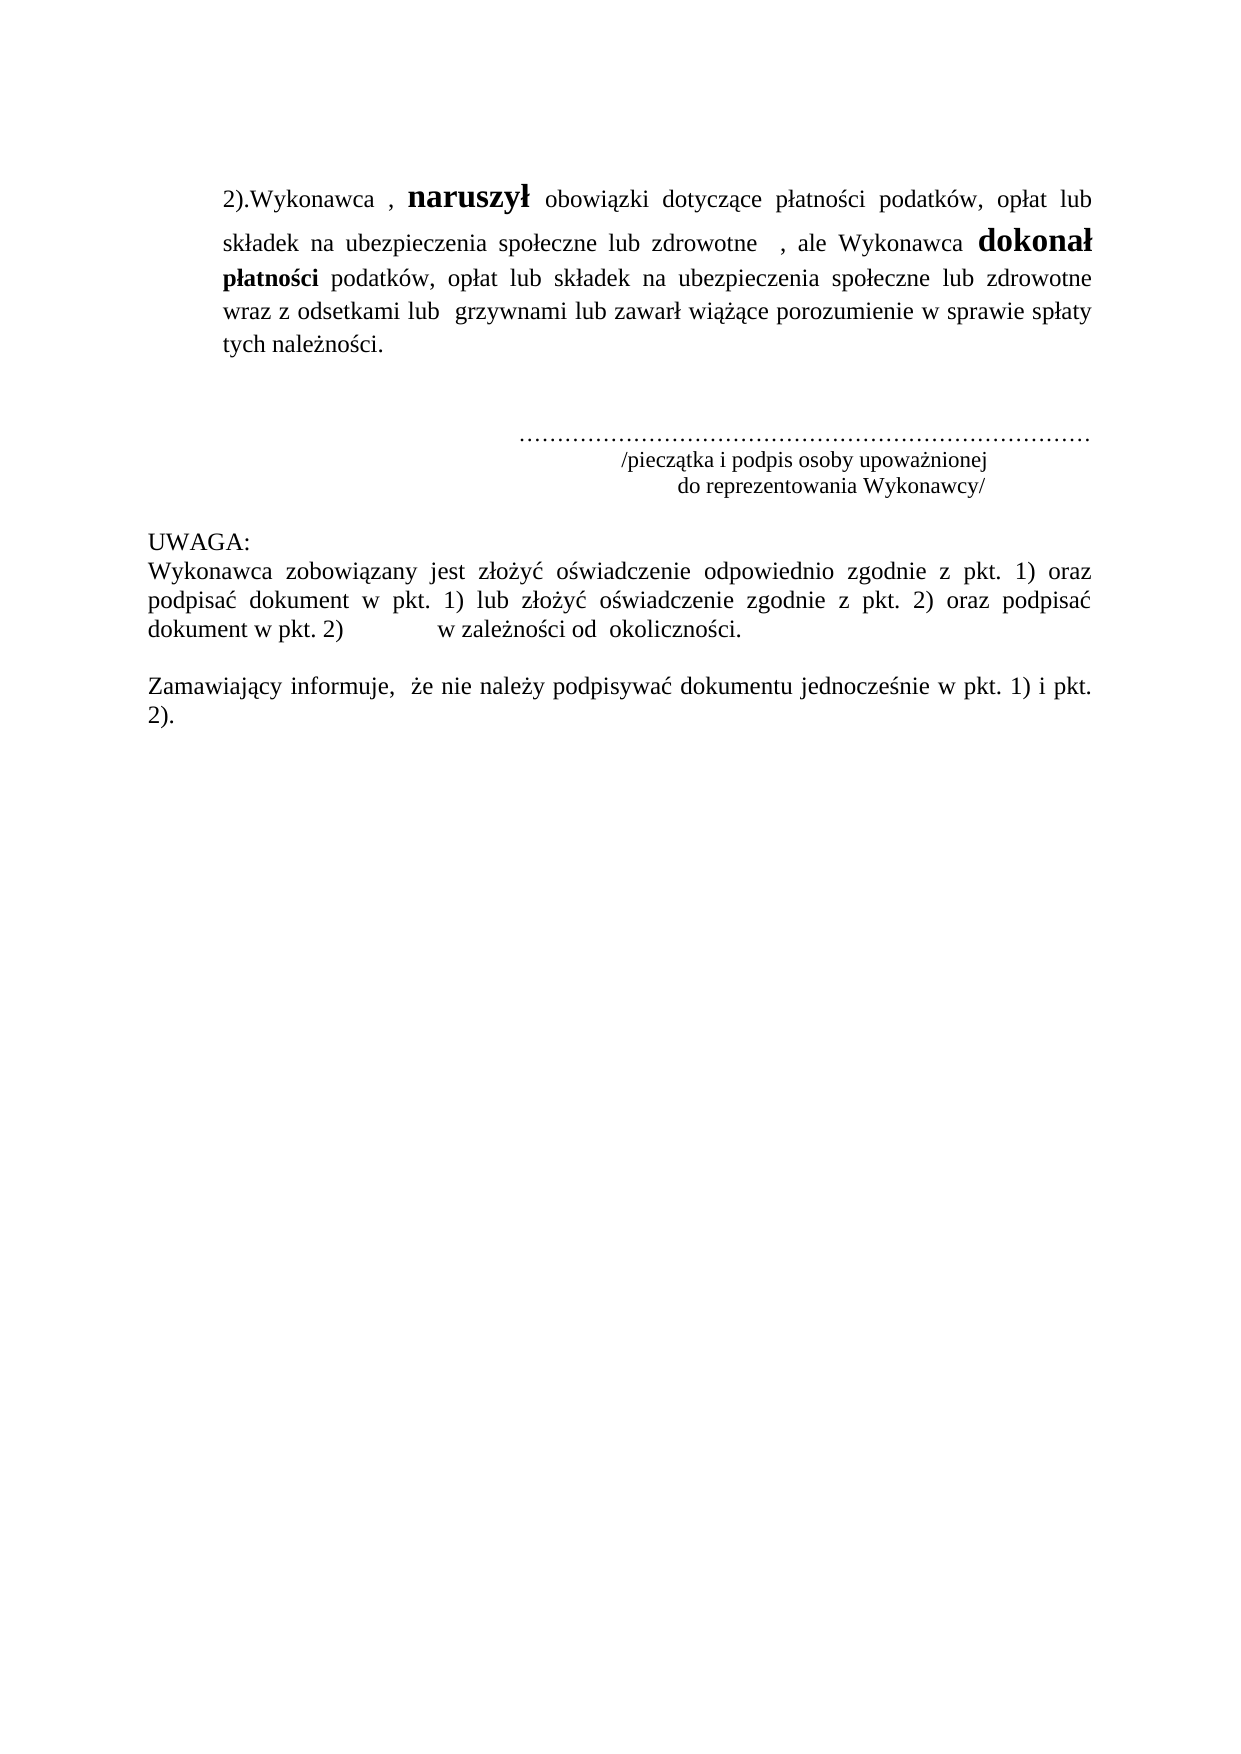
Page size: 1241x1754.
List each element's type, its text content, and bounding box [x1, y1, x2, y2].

text 2).Wykonawca , naruszył obowiązki dotyczące płatności podatków, opłat lub składek na ubezpieczenia społeczne lub zdrowotne , ale Wykonawca dokonał płatności podatków, opłat lub składek na ubezpieczenia społeczne lub zdrowotne wraz z odsetkami lub grzywnami lub zawarł wiążące porozumienie w sprawie spłaty tych należności. [223, 176, 1093, 358]
text Zamawiający informuje, że nie należy podpisywać dokumentu jednocześnie w pkt. 1) i pkt. 2). [148, 671, 1093, 729]
text Wykonawca zobowiązany jest złożyć oświadczenie odpowiednio zgodnie z pkt. 1) oraz podpisać dokument w pkt. 1) lub złożyć oświadczenie zgodnie z pkt. 2) oraz podpisać dokument w pkt. 2) w zależności od okoliczności. [148, 556, 1093, 642]
text ………………………………………………………………… [516, 419, 1093, 446]
text do reprezentowania Wykonawcy/ [281, 472, 1093, 499]
text /pieczątka i podpis osoby upoważnionej [516, 446, 1093, 472]
text UWAGA: [148, 527, 1093, 556]
